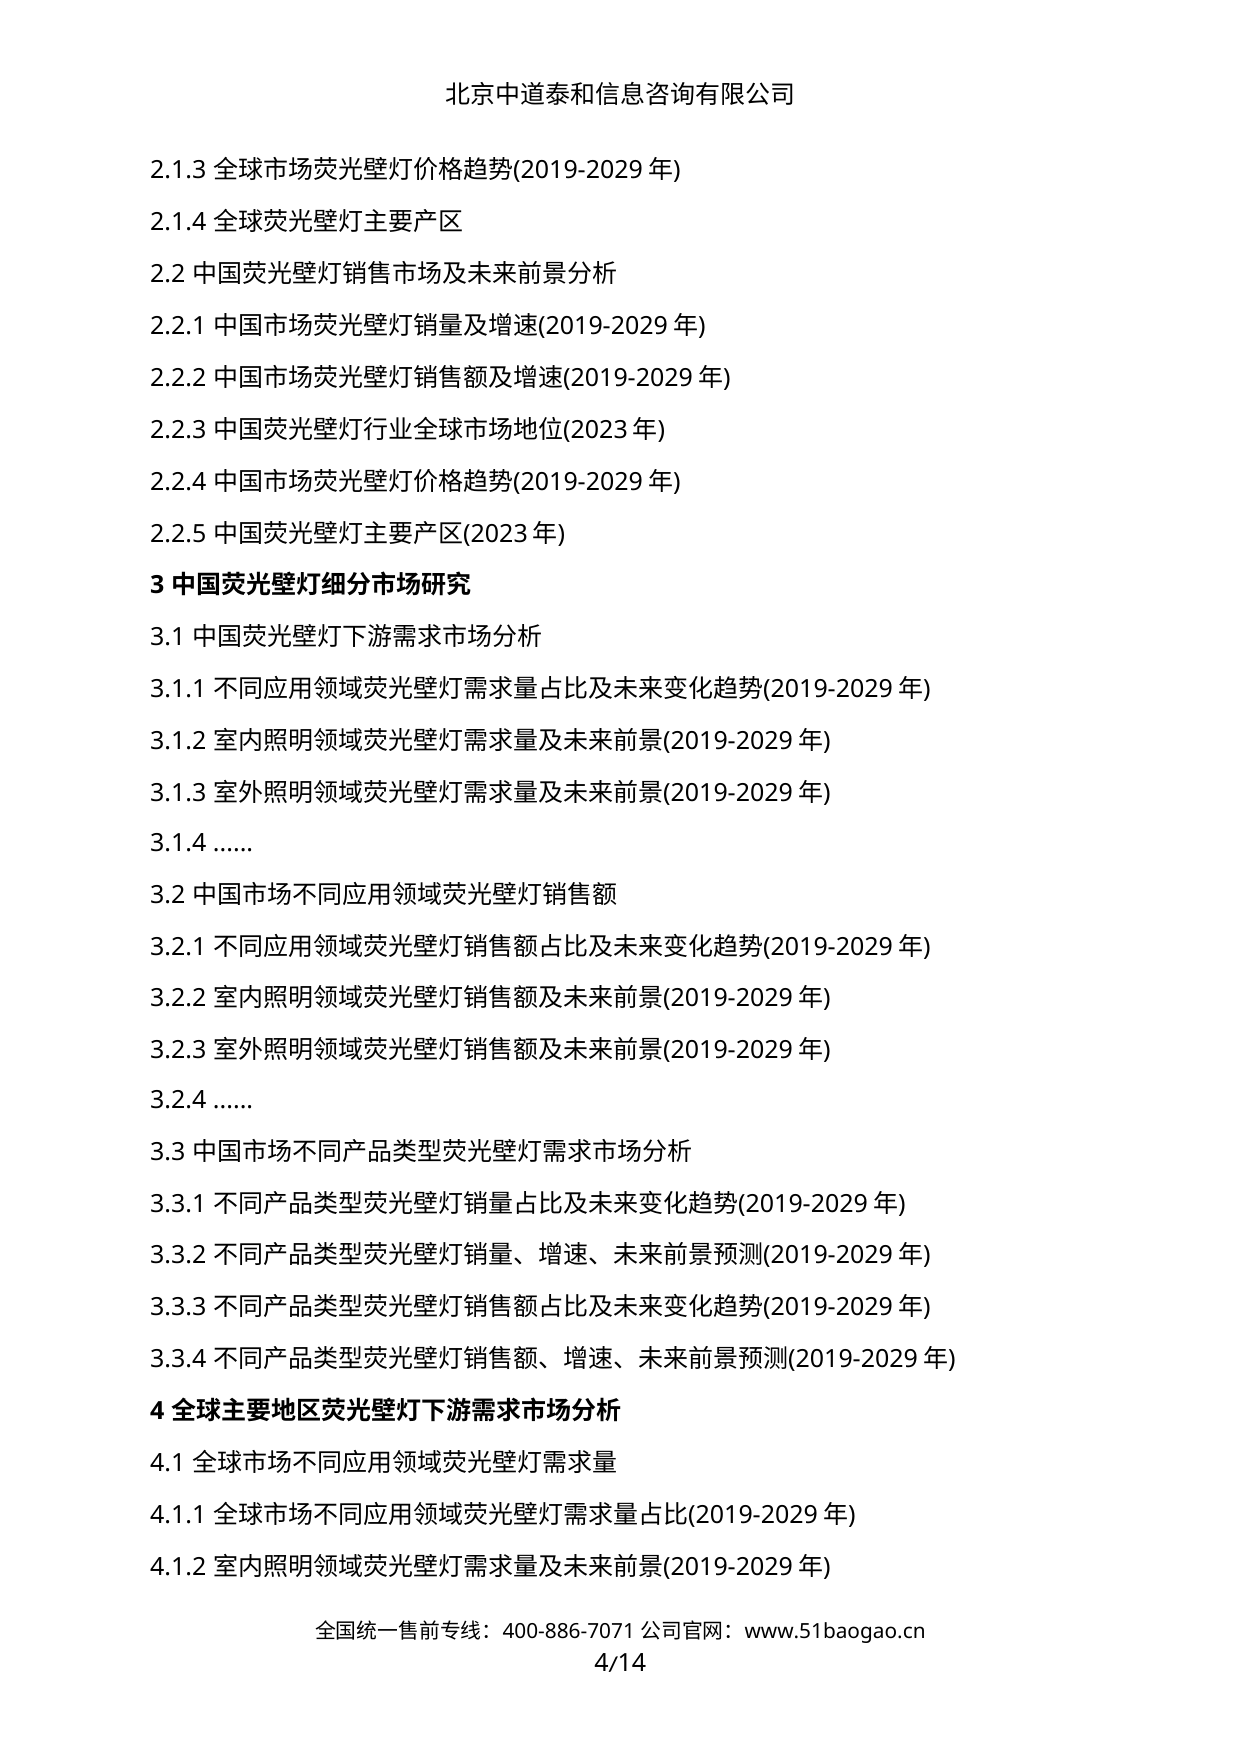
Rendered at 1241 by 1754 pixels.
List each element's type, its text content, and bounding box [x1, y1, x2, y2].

text 2.2.1 中国市场荧光壁灯销量及增速(2019-2029年) [150, 306, 1090, 342]
text 3 中国荧光壁灯细分市场研究 [150, 565, 1090, 601]
text 3.1.3 室外照明领域荧光壁灯需求量及未来前景(2019-2029年) [150, 772, 1090, 809]
text 2.2.5 中国荧光壁灯主要产区(2023年) [150, 513, 1090, 549]
text 3.2.4 ...... [150, 1082, 1090, 1116]
text 3.3.4 不同产品类型荧光壁灯销售额、增速、未来前景预测(2019-2029年) [150, 1339, 1090, 1375]
text 2.2.2 中国市场荧光壁灯销售额及增速(2019-2029年) [150, 357, 1090, 394]
text 3.3.1 不同产品类型荧光壁灯销量占比及未来变化趋势(2019-2029年) [150, 1183, 1090, 1219]
text 2.2.4 中国市场荧光壁灯价格趋势(2019-2029年) [150, 461, 1090, 497]
text 4.1.2 室内照明领域荧光壁灯需求量及未来前景(2019-2029年) [150, 1546, 1090, 1582]
text 2.2.3 中国荧光壁灯行业全球市场地位(2023年) [150, 409, 1090, 446]
text 3.1.2 室内照明领域荧光壁灯需求量及未来前景(2019-2029年) [150, 721, 1090, 757]
text 3.2.2 室内照明领域荧光壁灯销售额及未来前景(2019-2029年) [150, 978, 1090, 1014]
text 3.3.3 不同产品类型荧光壁灯销售额占比及未来变化趋势(2019-2029年) [150, 1287, 1090, 1323]
text 3.2.3 室外照明领域荧光壁灯销售额及未来前景(2019-2029年) [150, 1030, 1090, 1066]
text 2.1.4 全球荧光壁灯主要产区 [150, 202, 1090, 238]
text 4.1.1 全球市场不同应用领域荧光壁灯需求量占比(2019-2029年) [150, 1494, 1090, 1531]
text 4.1 全球市场不同应用领域荧光壁灯需求量 [150, 1442, 1090, 1479]
text 3.1.1 不同应用领域荧光壁灯需求量占比及未来变化趋势(2019-2029年) [150, 669, 1090, 705]
text 3.3.2 不同产品类型荧光壁灯销量、增速、未来前景预测(2019-2029年) [150, 1235, 1090, 1271]
text 2.2 中国荧光壁灯销售市场及未来前景分析 [150, 254, 1090, 290]
text 3.2 中国市场不同应用领域荧光壁灯销售额 [150, 874, 1090, 910]
text 3.1 中国荧光壁灯下游需求市场分析 [150, 617, 1090, 653]
text 3.2.1 不同应用领域荧光壁灯销售额占比及未来变化趋势(2019-2029年) [150, 926, 1090, 962]
text 4 全球主要地区荧光壁灯下游需求市场分析 [150, 1391, 1090, 1427]
text 3.1.4 ...... [150, 824, 1090, 858]
text 2.1.3 全球市场荧光壁灯价格趋势(2019-2029年) [150, 150, 1090, 186]
text 3.3 中国市场不同产品类型荧光壁灯需求市场分析 [150, 1131, 1090, 1167]
